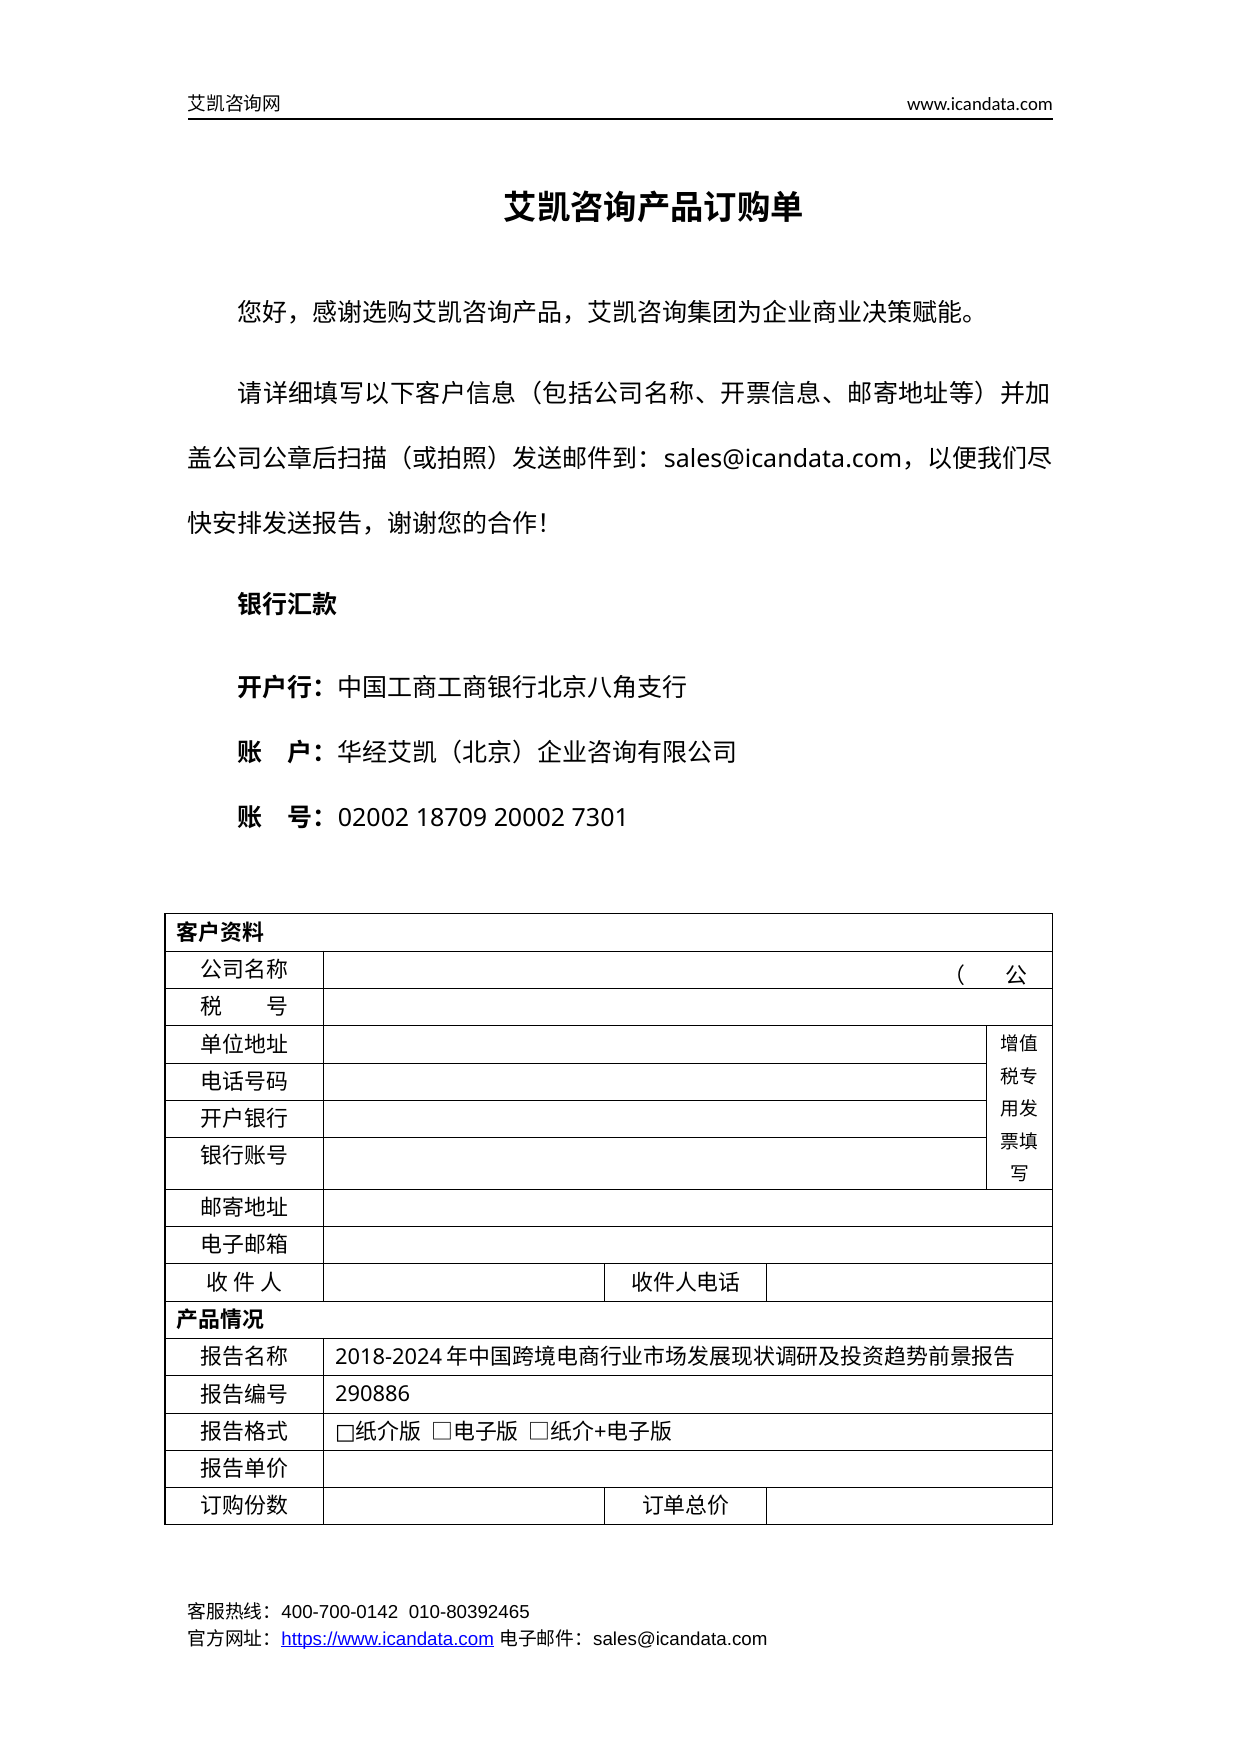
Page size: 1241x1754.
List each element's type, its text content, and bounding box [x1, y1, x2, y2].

table_cell [324, 1064, 986, 1100]
text 请详细填写以下客户信息（包括公司名称、开票信息、邮寄地址等）并加盖公司公章后扫描（或拍照）发送邮件到：sales@icandata.com，以便我们尽快安排发送报告，谢谢您的合作！ [187, 359, 1053, 554]
table_cell [324, 1451, 1052, 1487]
table_cell 邮寄地址 [166, 1190, 323, 1226]
table_cell [324, 1264, 604, 1301]
table_cell [767, 1264, 1052, 1301]
text 艾凯咨询产品订购单 [187, 172, 1053, 237]
text 开户行：中国工商工商银行北京八角支行 [187, 653, 1053, 718]
table_cell 电子邮箱 [166, 1227, 323, 1263]
table_cell [767, 1488, 1052, 1524]
table_cell [324, 1488, 604, 1524]
table_cell 报告编号 [166, 1376, 323, 1412]
table_cell 电话号码 [166, 1064, 323, 1100]
table_cell 银行账号 [166, 1138, 323, 1189]
table_cell 报告单价 [166, 1451, 323, 1487]
text 您好，感谢选购艾凯咨询产品，艾凯咨询集团为企业商业决策赋能。 [187, 278, 1053, 343]
table_cell 公司名称 [166, 952, 323, 988]
table_cell [324, 1101, 986, 1137]
text 账 号：02002 18709 20002 7301 [187, 783, 1053, 848]
table_cell 税 号 [166, 989, 323, 1025]
table_cell 收件人电话 [605, 1264, 766, 1301]
table_cell 单位地址 [166, 1026, 323, 1062]
table_cell 订单总价 [605, 1488, 766, 1524]
table_cell [324, 1138, 986, 1189]
table_cell 报告格式 [166, 1414, 323, 1450]
table_cell [324, 989, 1052, 1025]
table_cell 报告名称 [166, 1339, 323, 1375]
table_cell □纸介版 □电子版 □纸介+电子版 [324, 1414, 1052, 1450]
table_cell 290886 [324, 1376, 1052, 1412]
table_header 客户资料 [166, 914, 1052, 951]
table_cell 收 件 人 [166, 1264, 323, 1301]
table_cell 产品情况 [166, 1302, 1052, 1338]
table_cell [324, 1026, 986, 1062]
table_cell [324, 952, 1052, 988]
table_cell [324, 1190, 1052, 1226]
table_cell 开户银行 [166, 1101, 323, 1137]
text 账 户：华经艾凯（北京）企业咨询有限公司 [187, 718, 1053, 783]
table_cell 订购份数 [166, 1488, 323, 1524]
table_cell 2018-2024年中国跨境电商行业市场发展现状调研及投资趋势前景报告 [324, 1339, 1052, 1375]
table_cell 增值税专用发票填写 [987, 1026, 1052, 1189]
table_cell [324, 1227, 1052, 1263]
text 银行汇款 [187, 570, 1053, 635]
